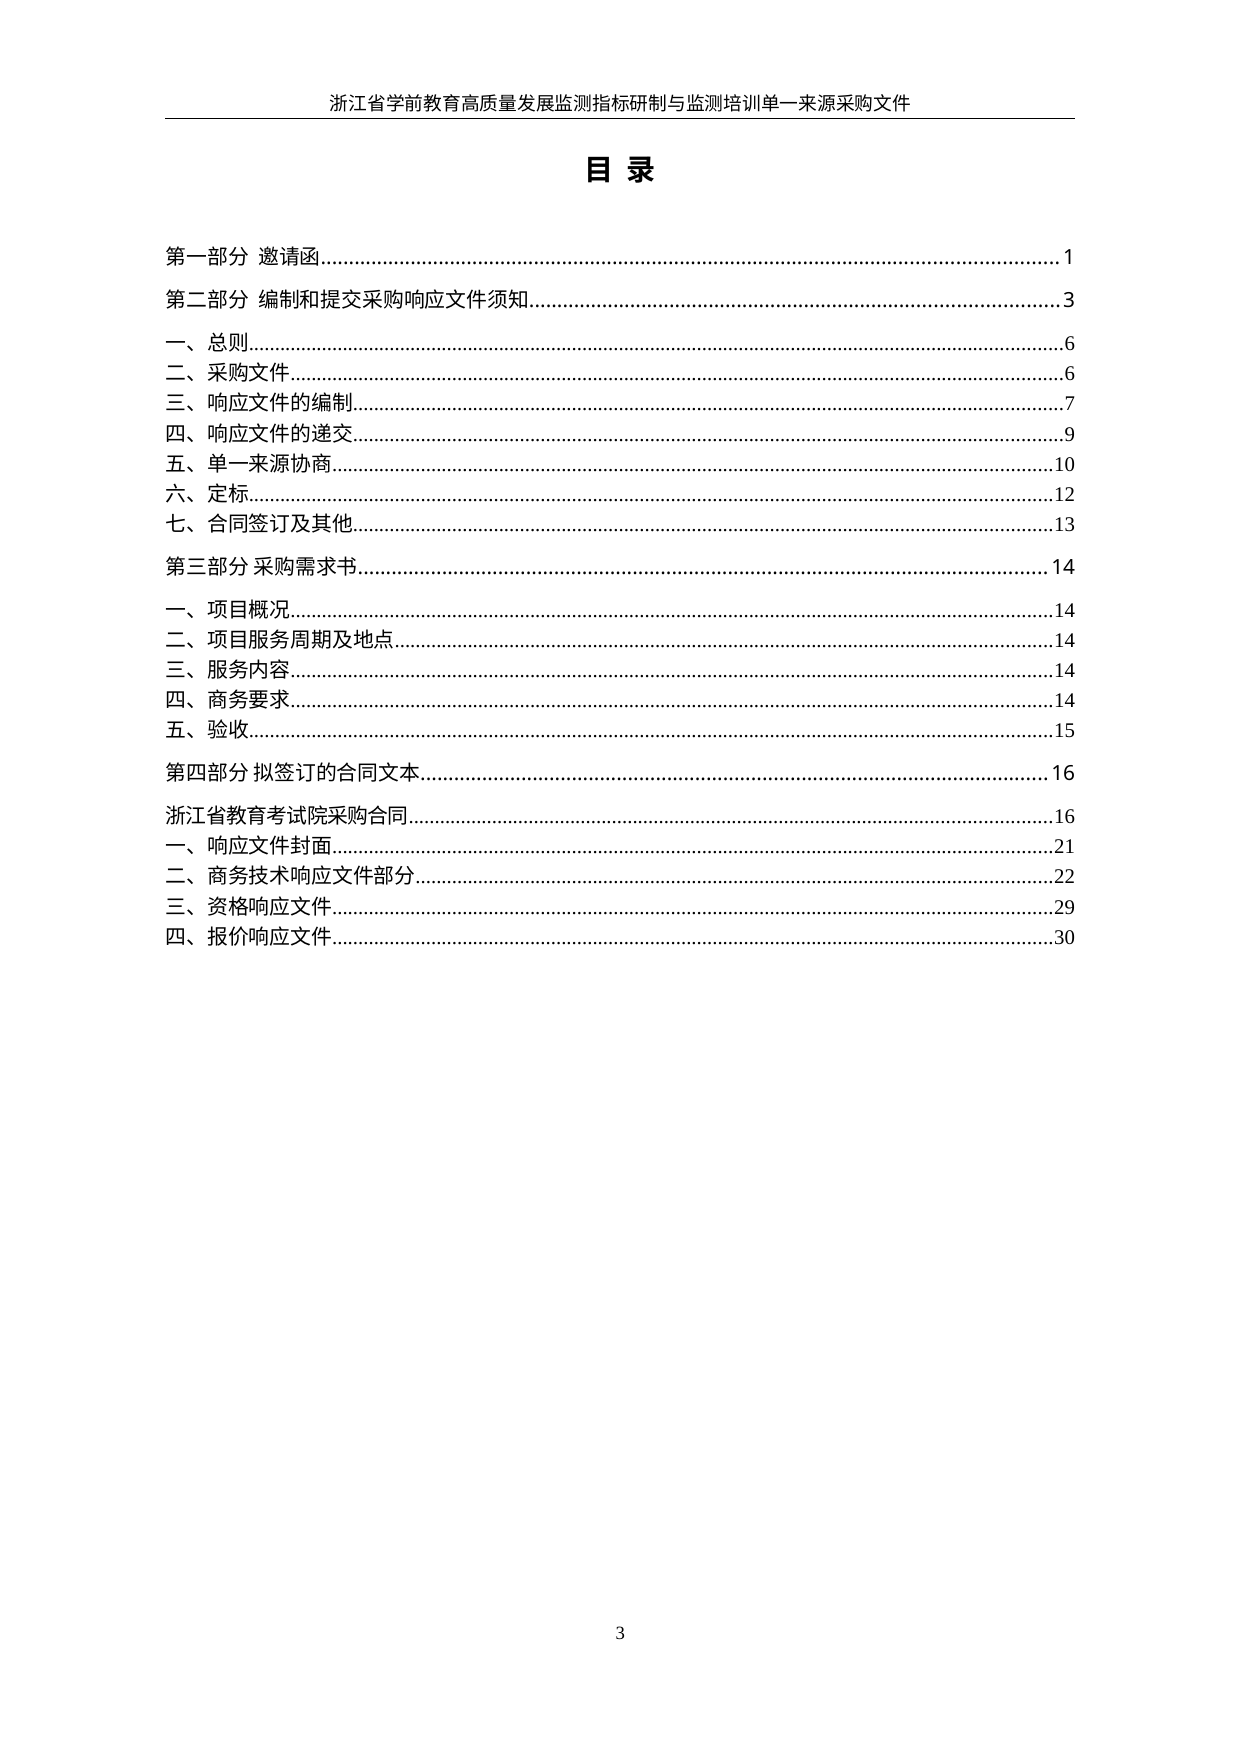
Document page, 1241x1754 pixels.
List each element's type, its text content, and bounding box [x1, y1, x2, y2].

text 二、采购文件 6 [165, 356, 1075, 387]
text 六、定标 12 [165, 477, 1075, 507]
text 五、验收 15 [165, 714, 1075, 744]
text 二、项目服务周期及地点 14 [165, 623, 1075, 653]
text 浙江省教育考试院采购合同 16 [165, 799, 1075, 829]
text 三、服务内容 14 [165, 653, 1075, 683]
text 三、响应文件的编制 7 [165, 387, 1075, 417]
text 四、商务要求 14 [165, 683, 1075, 714]
text 四、报价响应文件 30 [165, 920, 1075, 950]
text 第三部分 采购需求书 14 [165, 550, 1075, 580]
text 第二部分 编制和提交采购响应文件须知 3 [165, 283, 1075, 314]
text 三、资格响应文件 29 [165, 890, 1075, 920]
text 七、合同签订及其他 13 [165, 507, 1075, 538]
text 第四部分 拟签订的合同文本 16 [165, 756, 1075, 787]
text 一、总则 6 [165, 326, 1075, 356]
text 目 录 [165, 146, 1075, 188]
text 四、响应文件的递交 9 [165, 417, 1075, 447]
text 二、商务技术响应文件部分 22 [165, 860, 1075, 890]
text 五、单一来源协商 10 [165, 447, 1075, 477]
text 一、项目概况 14 [165, 593, 1075, 623]
text 第一部分 邀请函 1 [165, 241, 1075, 271]
text 一、响应文件封面 21 [165, 829, 1075, 860]
